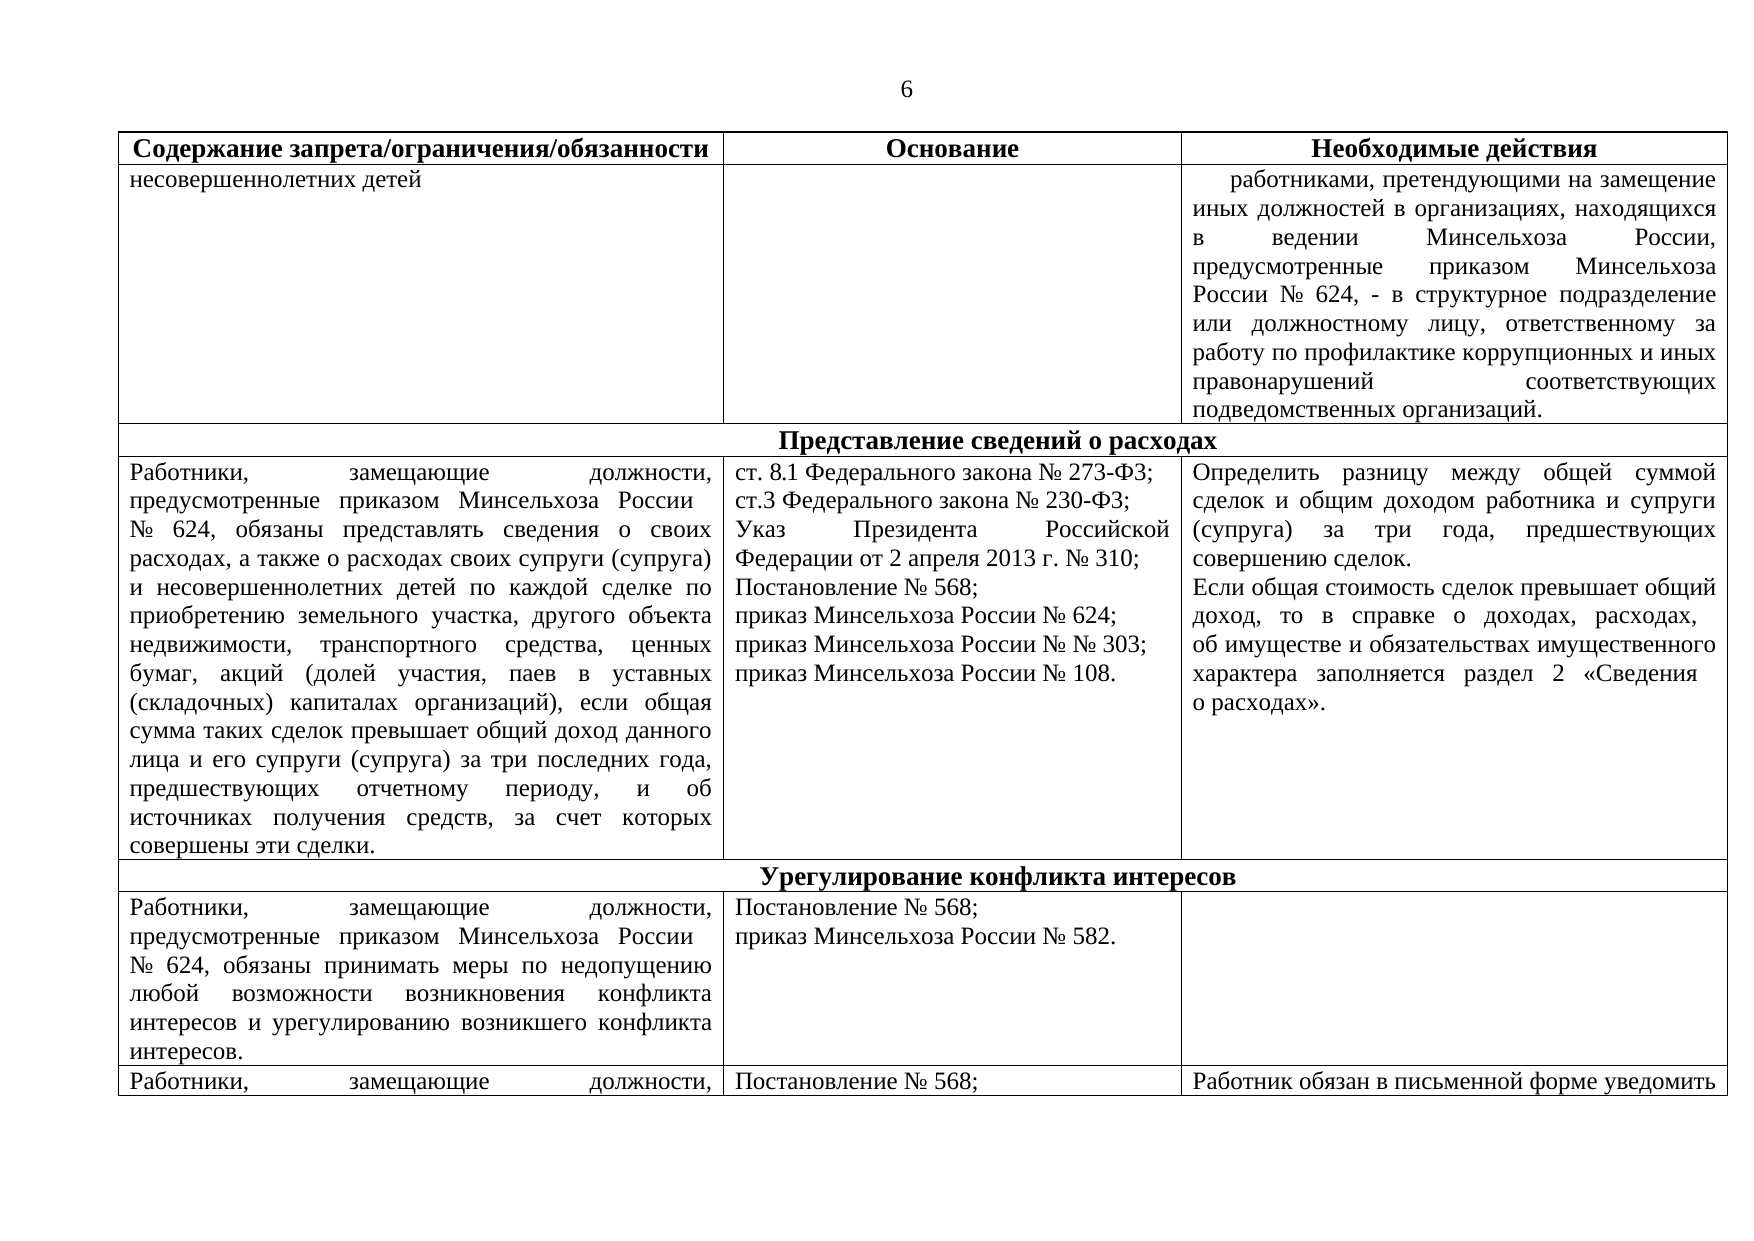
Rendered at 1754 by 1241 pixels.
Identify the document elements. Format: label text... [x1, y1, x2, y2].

table_header Основание [724, 133, 1181, 163]
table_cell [1182, 1066, 1727, 1094]
table_header Необходимые действия [1182, 133, 1727, 163]
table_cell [1182, 165, 1727, 423]
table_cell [119, 165, 723, 423]
table_cell [1182, 892, 1727, 1065]
table_cell Работники, замещающие должности, предусмотренные приказом Минсельхоза России № 624, обязаны представлять сведения о своих расходах, а также о расходах своих супруги (супруга) и несовершеннолетних детей по каждой сделке по приобретению земельного участка, другого объекта недвижимости, транспортного средства, ценных бумаг, акций (долей участия, паев в уставных (складочных) капиталах организаций), если общая сумма таких сделок превышает общий доход данного лица и его супруги (супруга) за три последних года, предшествующих отчетному периоду, и об источниках получения средств, за счет которых совершены эти сделки. [119, 457, 723, 859]
table_cell ст. 8.1 Федерального закона № 273-Ф3; ст.3 Федерального закона № 230-Ф3; Указ Президента Российской Федерации от 2 апреля 2013 г. № 310; Постановление № 568; приказ Минсельхоза России № 624; приказ Минсельхоза России № № 303; приказ Минсельхоза России № 108. [724, 457, 1181, 859]
table_cell Определить разницу между общей суммой сделок и общим доходом работника и супруги (супруга) за три года, предшествующих совершению сделок. Если общая стоимость сделок превышает общий доход, то в справке о доходах, расходах, об имуществе и обязательствах имущественного характера заполняется раздел 2 «Сведения о расходах». [1182, 457, 1727, 859]
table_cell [724, 1066, 1181, 1094]
table_cell Урегулирование конфликта интересов [119, 860, 1727, 891]
table_cell Постановление № 568; приказ Минсельхоза России № 582. [724, 892, 1181, 1065]
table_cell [724, 165, 1181, 423]
table_header Содержание запрета/ограничения/обязанности [119, 133, 723, 163]
table_cell Работники, замещающие должности, предусмотренные приказом Минсельхоза России № 624, обязаны принимать меры по недопущению любой возможности возникновения конфликта интересов и урегулированию возникшего конфликта интересов. [119, 892, 723, 1065]
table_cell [119, 1066, 723, 1094]
table_cell Представление сведений о расходах [119, 424, 1727, 456]
